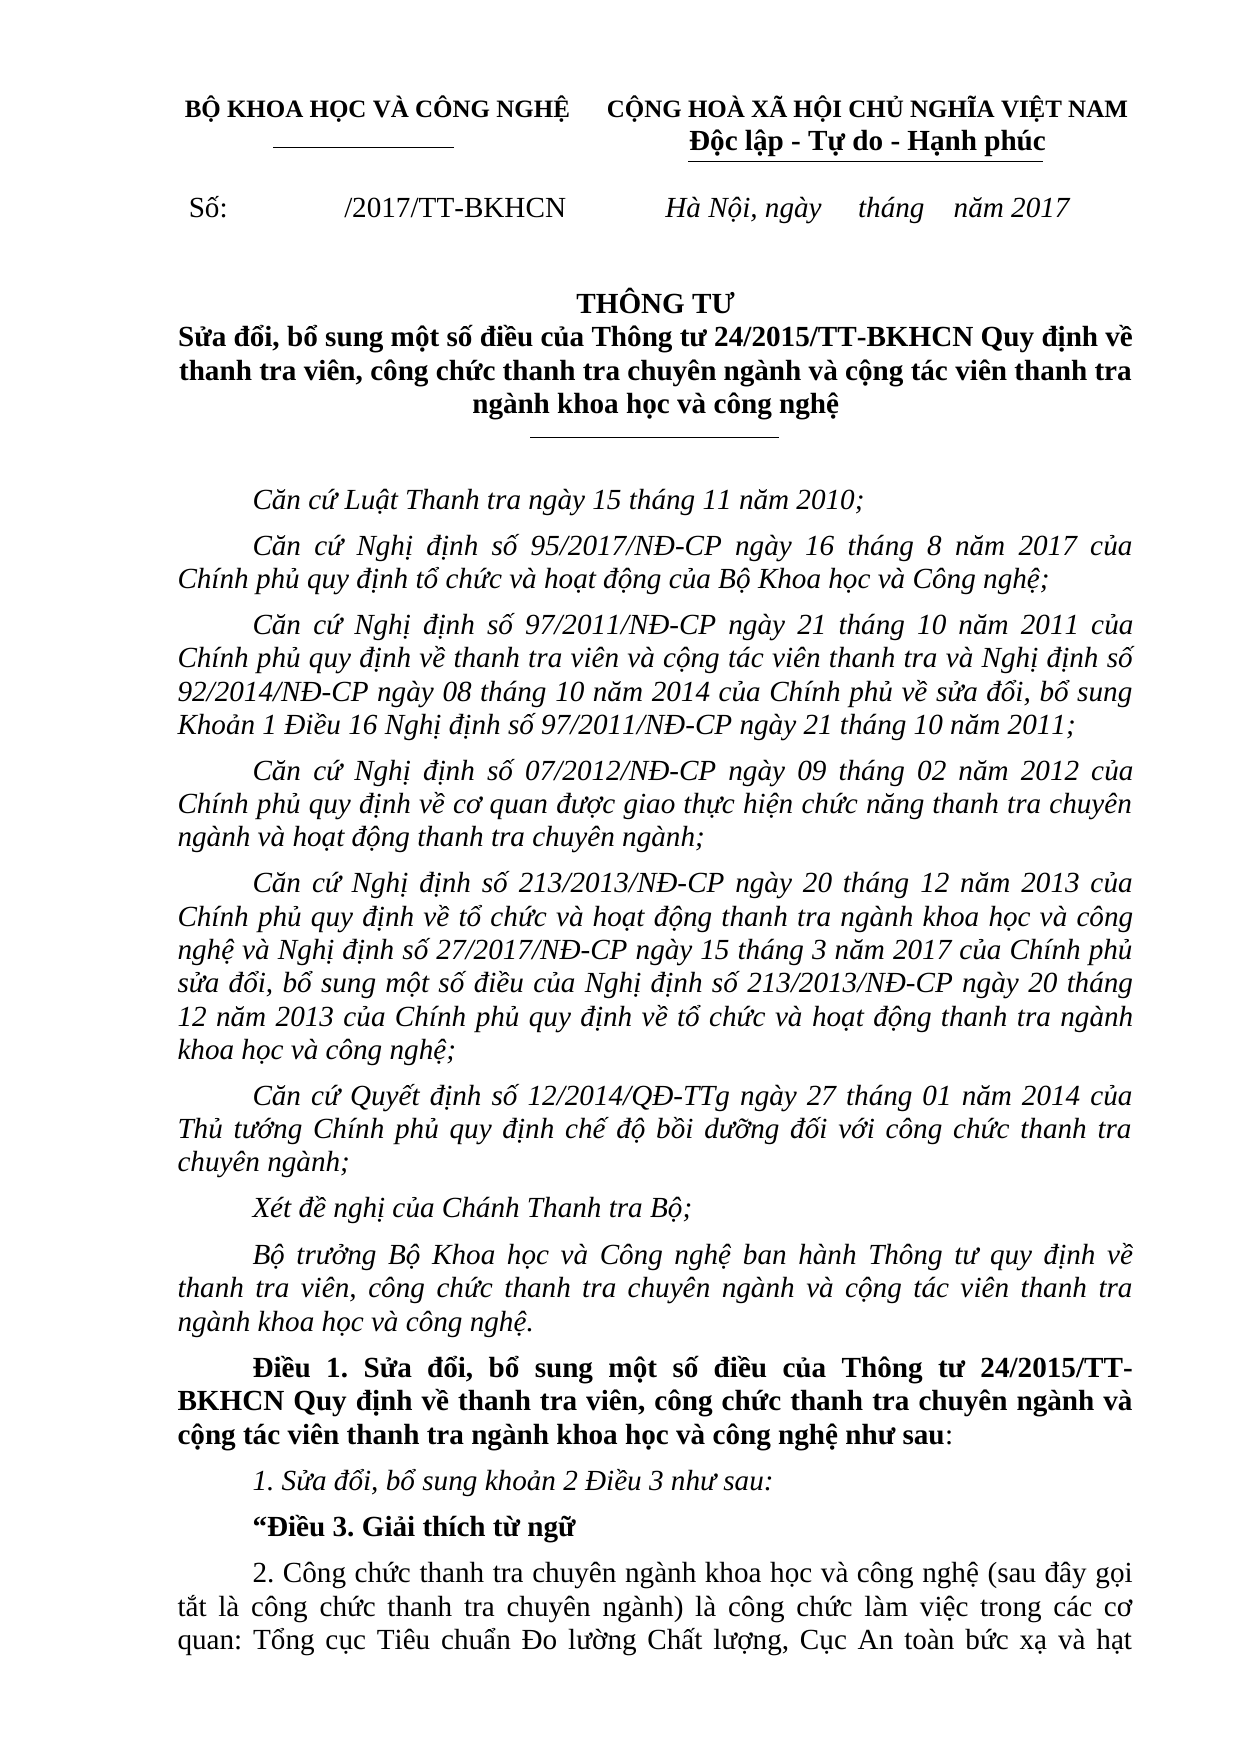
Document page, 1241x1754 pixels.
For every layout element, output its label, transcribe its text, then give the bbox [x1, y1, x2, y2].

text Điều 1. Sửa đổi, bổ sung một số điều của Thông tư 24/2015/TT-BKHCN Quy định về thanh tra viên, công chức thanh tra chuyên ngành và cộng tác viên thanh tra ngành khoa học và công nghệ như sau: [177, 1350, 1134, 1451]
text Căn cứ Nghị định số 97/2011/NĐ-CP ngày 21 tháng 10 năm 2011 của Chính phủ quy định về thanh tra viên và cộng tác viên thanh tra và Nghị định số 92/2014/NĐ-CP ngày 08 tháng 10 năm 2014 của Chính phủ về sửa đổi, bổ sung Khoản 1 Điều 16 Nghị định số 97/2011/NĐ-CP ngày 21 tháng 10 năm 2011; [177, 608, 1134, 741]
text Căn cứ Nghị định số 213/2013/NĐ-CP ngày 20 tháng 12 năm 2013 của Chính phủ quy định về tổ chức và hoạt động thanh tra ngành khoa học và công nghệ và Nghị định số 27/2017/NĐ-CP ngày 15 tháng 3 năm 2017 của Chính phủ sửa đổi, bổ sung một số điều của Nghị định số 213/2013/NĐ-CP ngày 20 tháng 12 năm 2013 của Chính phủ quy định về tổ chức và hoạt động thanh tra ngành khoa học và công nghệ; [177, 866, 1134, 1066]
text Căn cứ Quyết định số 12/2014/QĐ-TTg ngày 27 tháng 01 năm 2014 của Thủ tướng Chính phủ quy định chế độ bồi dưỡng đối với công chức thanh tra chuyên ngành; [177, 1078, 1134, 1178]
text Căn cứ Nghị định số 07/2012/NĐ-CP ngày 09 tháng 02 năm 2012 của Chính phủ quy định về cơ quan được giao thực hiện chức năng thanh tra chuyên ngành và hoạt động thanh tra chuyên ngành; [177, 753, 1134, 853]
text Căn cứ Nghị định số 95/2017/NĐ-CP ngày 16 tháng 8 năm 2017 của Chính phủ quy định tổ chức và hoạt động của Bộ Khoa học và Công nghệ; [177, 528, 1134, 595]
text Bộ trưởng Bộ Khoa học và Công nghệ ban hành Thông tư quy định về thanh tra viên, công chức thanh tra chuyên ngành và cộng tác viên thanh tra ngành khoa học và công nghệ. [177, 1237, 1134, 1337]
table_header CỘNG HOÀ XÃ HỘI CHỦ NGHĨA VIỆT NAM Độc lập - Tự do - Hạnh phúc Hà Nội, ngày tháng năm 2017 [589, 95, 1146, 227]
text 1. Sửa đổi, bổ sung khoản 2 Điều 3 như sau: [177, 1463, 1134, 1497]
text THÔNG TƯ [177, 286, 1134, 319]
text Xét đề nghị của Chánh Thanh tra Bộ; [177, 1191, 1134, 1224]
text “Điều 3. Giải thích từ ngữ [177, 1509, 1134, 1543]
table_header BỘ KHOA HỌC VÀ CÔNG NGHỆ Số: /2017/TT-BKHCN [166, 95, 589, 227]
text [177, 1555, 1134, 1656]
text Căn cứ Luật Thanh tra ngày 15 tháng 11 năm 2010; [177, 483, 1134, 516]
text Sửa đổi, bổ sung một số điều của Thông tư 24/2015/TT-BKHCN Quy định về thanh tra viên, công chức thanh tra chuyên ngành và cộng tác viên thanh tra ngành khoa học và công nghệ [177, 319, 1134, 420]
